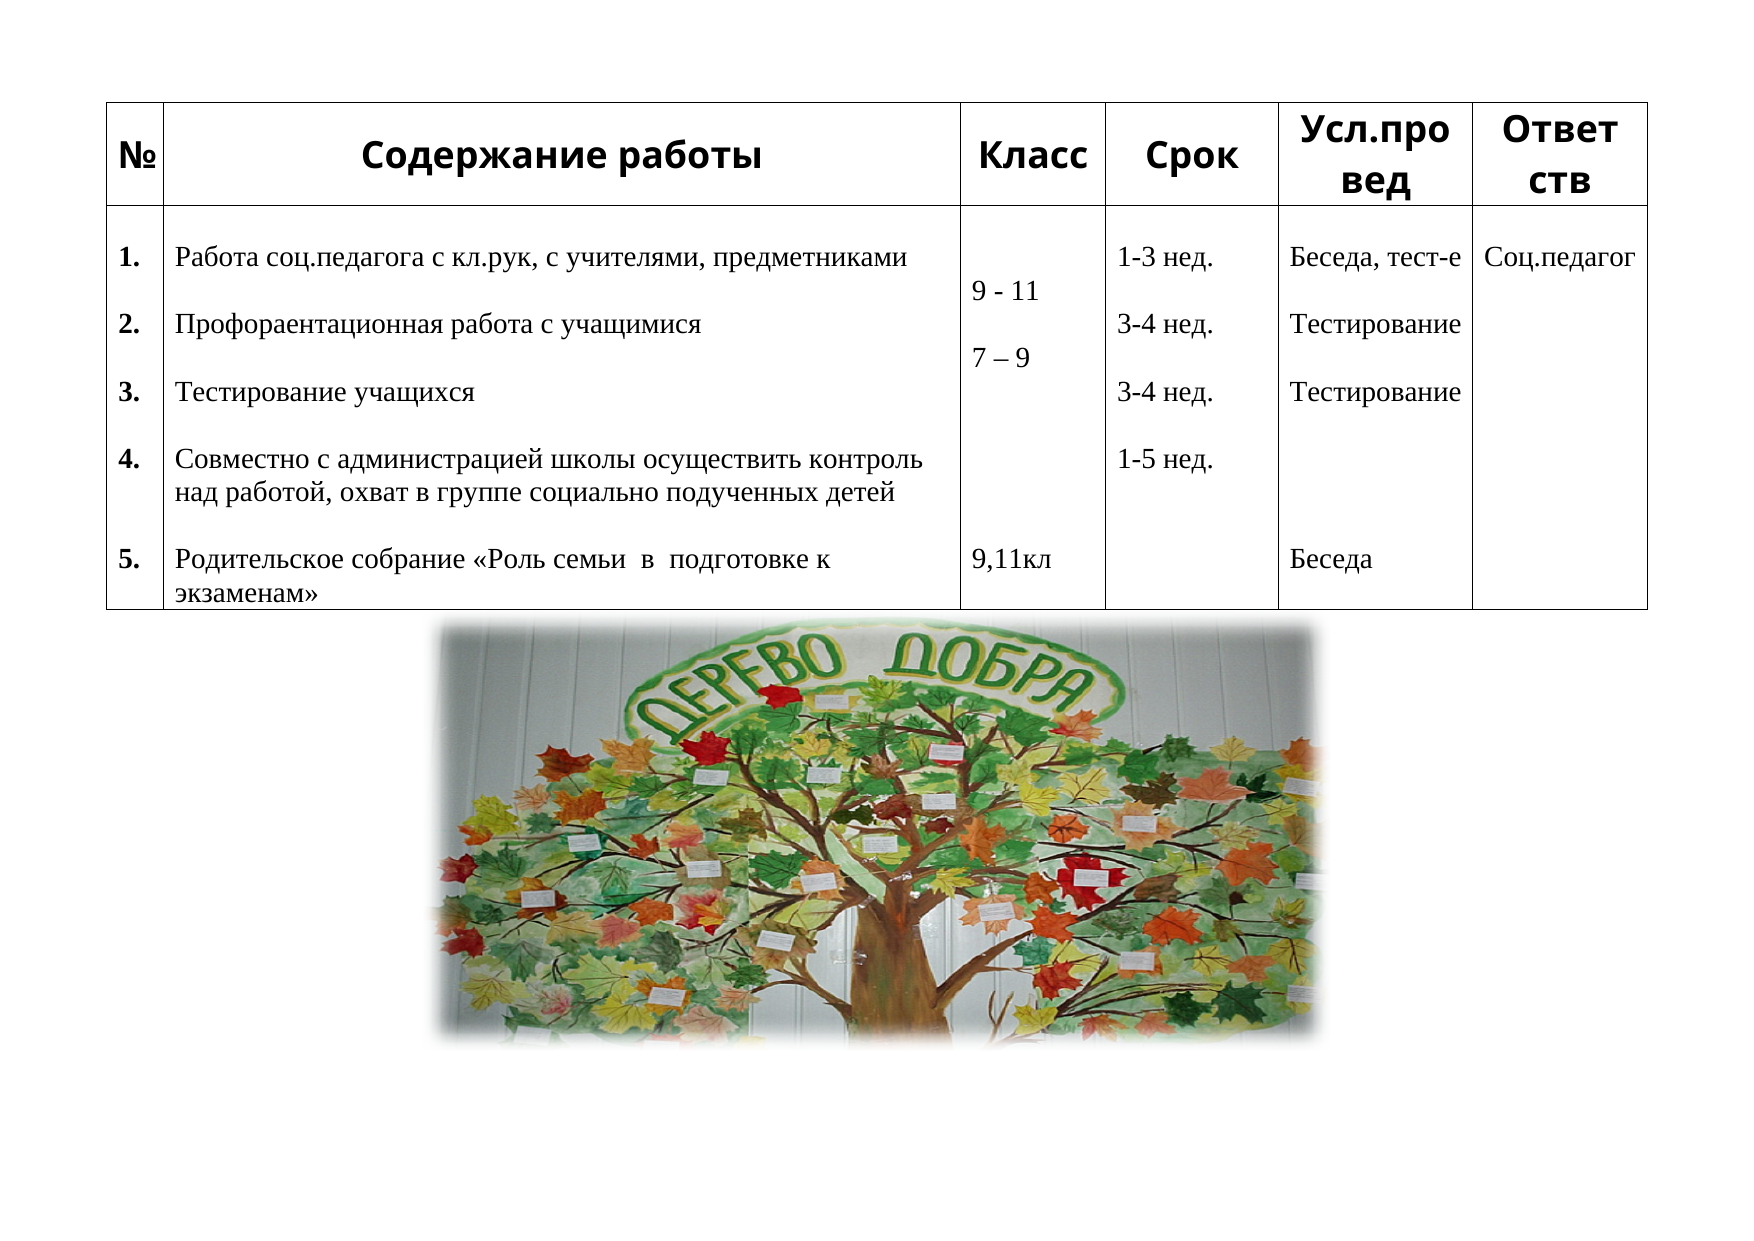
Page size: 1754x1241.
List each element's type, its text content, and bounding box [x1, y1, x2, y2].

table_header Усл.провед [1279, 103, 1472, 205]
table_cell 1-3 нед. 3-4 нед. 3-4 нед. 1-5 нед. [1106, 206, 1278, 608]
table_cell 9 - 11 7 – 9 9,11кл [961, 206, 1105, 608]
table_header Содержание работы [164, 103, 960, 205]
table_cell 1. 2. 3. 4. 5. [107, 206, 163, 608]
table_header Срок [1106, 103, 1278, 205]
table_cell Работа соц.педагога с кл.рук, с учителями, предметниками Профораентационная работа с учащимися Тестирование учащихся Совместно с администрацией школы осуществить контроль над работой, охват в группе социально подученных детей Родительское собрание «Роль семьи в подготовке к экзаменам» [164, 206, 960, 608]
table_cell Беседа, тест-е Тестирование Тестирование Беседа [1279, 206, 1472, 608]
table_cell Соц.педагог [1473, 206, 1647, 608]
table_header Ответ ств [1473, 103, 1647, 205]
table_header № [107, 103, 163, 205]
picture [453, 639, 1301, 1022]
table_header Класс [961, 103, 1105, 205]
